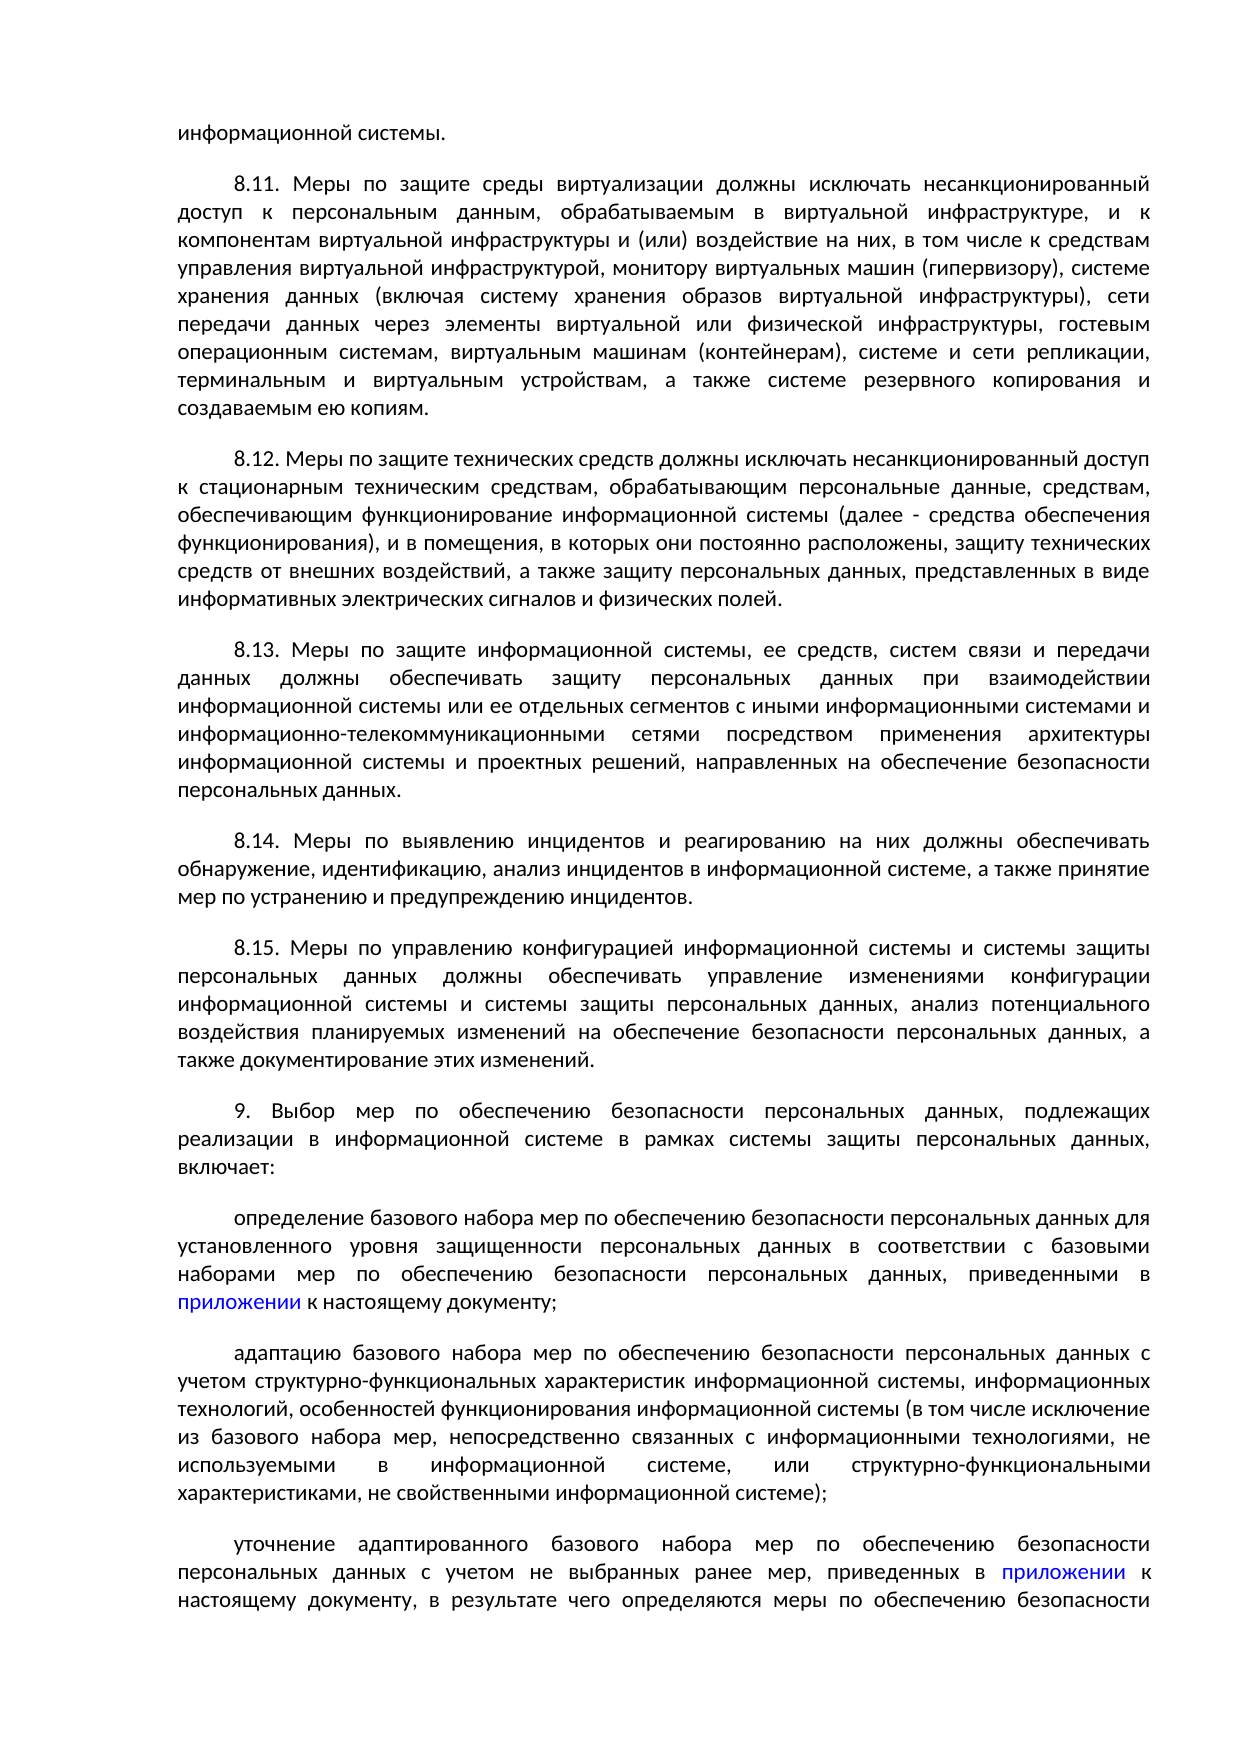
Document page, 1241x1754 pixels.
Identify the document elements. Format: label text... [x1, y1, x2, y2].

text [177, 118, 1152, 146]
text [177, 1529, 1152, 1613]
text 8.13. Меры по защите информационной системы, ее средств, систем связи и передачи данных должны обеспечивать защиту персональных данных при взаимодействии информационной системы или ее отдельных сегментов с иными информационными системами и информационно-телекоммуникационными сетями посредством применения архитектуры информационной системы и проектных решений, направленных на обеспечение безопасности персональных данных. [177, 635, 1152, 803]
text 8.11. Меры по защите среды виртуализации должны исключать несанкционированный доступ к персональным данным, обрабатываемым в виртуальной инфраструктуре, и к компонентам виртуальной инфраструктуры и (или) воздействие на них, в том числе к средствам управления виртуальной инфраструктурой, монитору виртуальных машин (гипервизору), системе хранения данных (включая систему хранения образов виртуальной инфраструктуры), сети передачи данных через элементы виртуальной или физической инфраструктуры, гостевым операционным системам, виртуальным машинам (контейнерам), системе и сети репликации, терминальным и виртуальным устройствам, а также системе резервного копирования и создаваемым ею копиям. [177, 169, 1152, 421]
text 9. Выбор мер по обеспечению безопасности персональных данных, подлежащих реализации в информационной системе в рамках системы защиты персональных данных, включает: [177, 1096, 1152, 1180]
text 8.15. Меры по управлению конфигурацией информационной системы и системы защиты персональных данных должны обеспечивать управление изменениями конфигурации информационной системы и системы защиты персональных данных, анализ потенциального воздействия планируемых изменений на обеспечение безопасности персональных данных, а также документирование этих изменений. [177, 933, 1152, 1073]
text 8.14. Меры по выявлению инцидентов и реагированию на них должны обеспечивать обнаружение, идентификацию, анализ инцидентов в информационной системе, а также принятие мер по устранению и предупреждению инцидентов. [177, 826, 1152, 910]
text 8.12. Меры по защите технических средств должны исключать несанкционированный доступ к стационарным техническим средствам, обрабатывающим персональные данные, средствам, обеспечивающим функционирование информационной системы (далее - средства обеспечения функционирования), и в помещения, в которых они постоянно расположены, защиту технических средств от внешних воздействий, а также защиту персональных данных, представленных в виде информативных электрических сигналов и физических полей. [177, 444, 1152, 612]
text определение базового набора мер по обеспечению безопасности персональных данных для установленного уровня защищенности персональных данных в соответствии с базовыми наборами мер по обеспечению безопасности персональных данных, приведенными в приложении к настоящему документу; [177, 1203, 1152, 1315]
text адаптацию базового набора мер по обеспечению безопасности персональных данных с учетом структурно-функциональных характеристик информационной системы, информационных технологий, особенностей функционирования информационной системы (в том числе исключение из базового набора мер, непосредственно связанных с информационными технологиями, не используемыми в информационной системе, или структурно-функциональными характеристиками, не свойственными информационной системе); [177, 1338, 1152, 1506]
